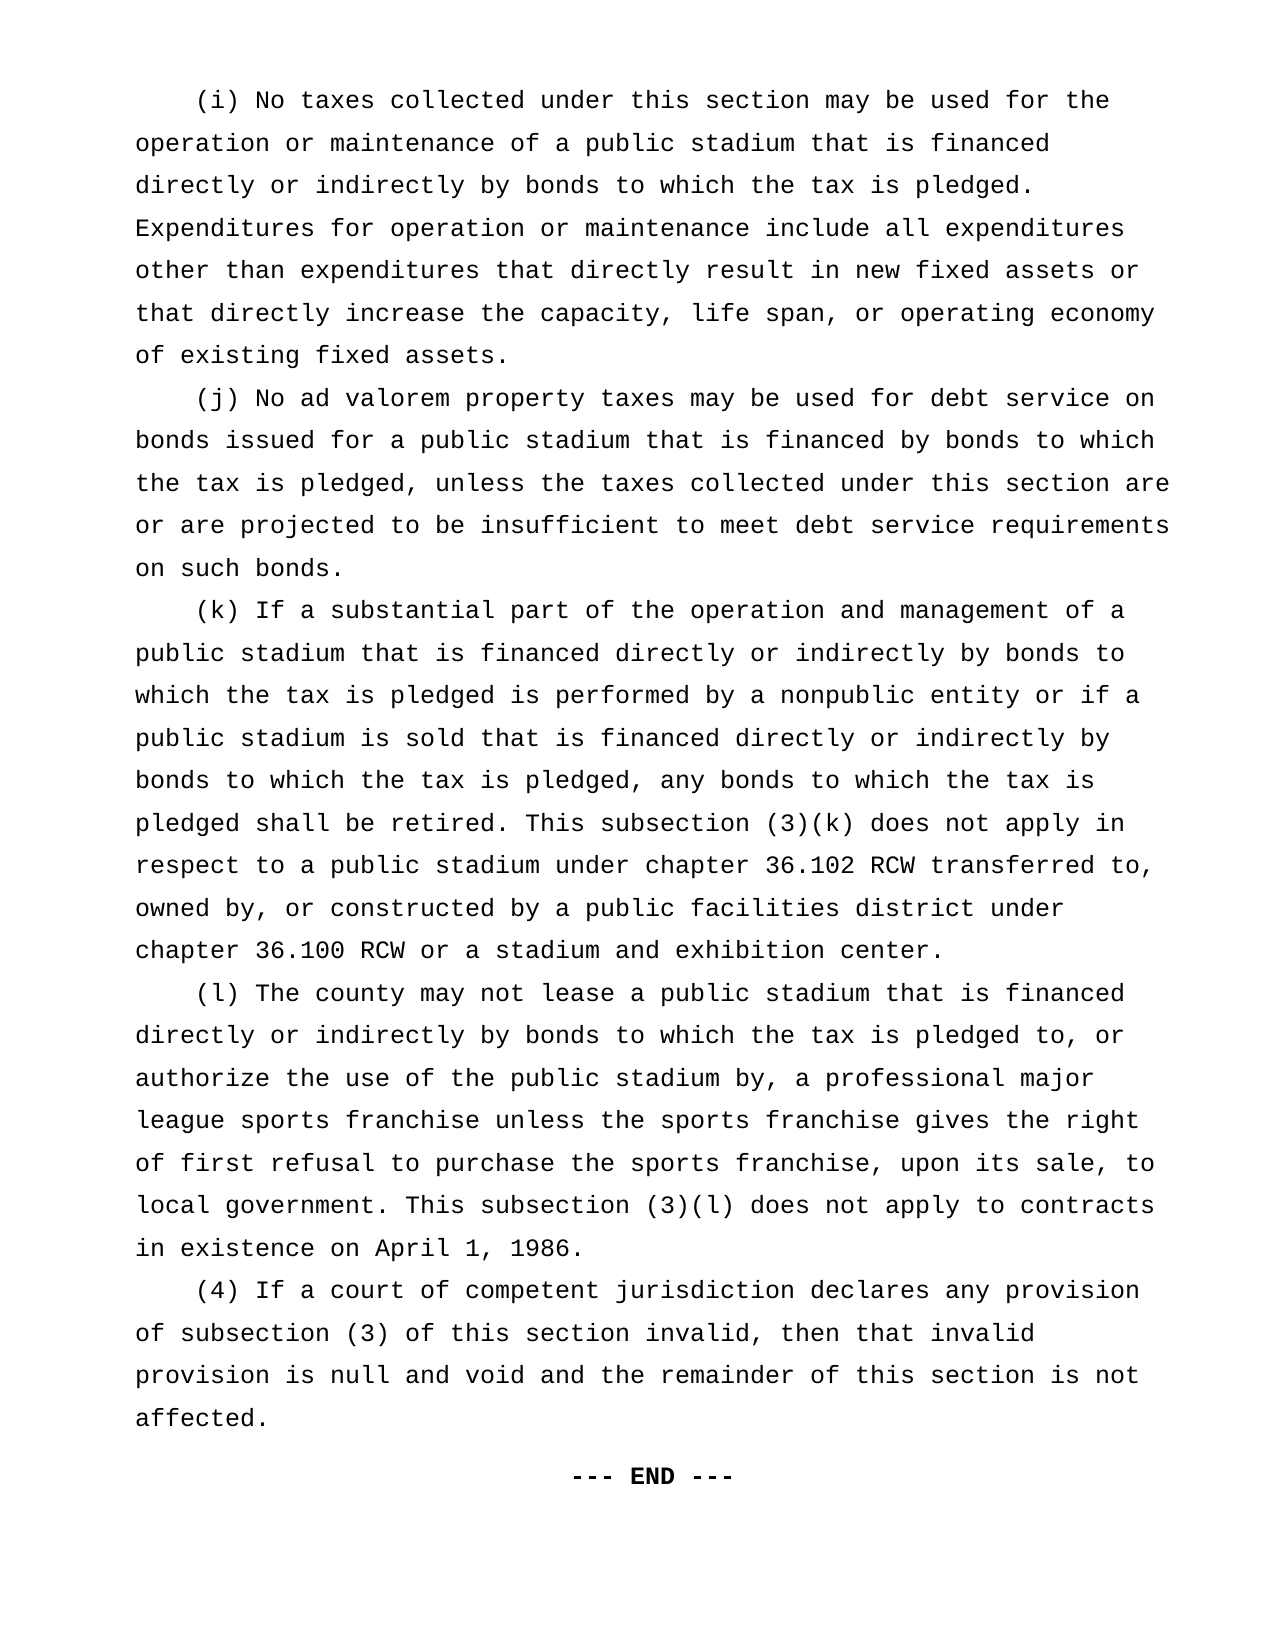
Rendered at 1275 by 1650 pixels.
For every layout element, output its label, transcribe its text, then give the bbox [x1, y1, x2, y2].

text (i) No taxes collected under this section may be used for the operation or maintenance of a public stadium that is financed directly or indirectly by bonds to which the tax is pledged. Expenditures for operation or maintenance include all expenditures other than expenditures that directly result in new fixed assets or that directly increase the capacity, life span, or operating economy of existing fixed assets. [135, 75, 1170, 372]
text (k) If a substantial part of the operation and management of a public stadium that is financed directly or indirectly by bonds to which the tax is pledged is performed by a nonpublic entity or if a public stadium is sold that is financed directly or indirectly by bonds to which the tax is pledged, any bonds to which the tax is pledged shall be retired. This subsection (3)(k) does not apply in respect to a public stadium under chapter 36.102 RCW transferred to, owned by, or constructed by a public facilities district under chapter 36.100 RCW or a stadium and exhibition center. [135, 585, 1170, 967]
text (j) No ad valorem property taxes may be used for debt service on bonds issued for a public stadium that is financed by bonds to which the tax is pledged, unless the taxes collected under this section are or are projected to be insufficient to meet debt service requirements on such bonds. [135, 372, 1170, 585]
text --- END --- [135, 1463, 1170, 1492]
text (4) If a court of competent jurisdiction declares any provision of subsection (3) of this section invalid, then that invalid provision is null and void and the remainder of this section is not affected. [135, 1265, 1170, 1435]
text (l) The county may not lease a public stadium that is financed directly or indirectly by bonds to which the tax is pledged to, or authorize the use of the public stadium by, a professional major league sports franchise unless the sports franchise gives the right of first refusal to purchase the sports franchise, upon its sale, to local government. This subsection (3)(l) does not apply to contracts in existence on April 1, 1986. [135, 967, 1170, 1265]
